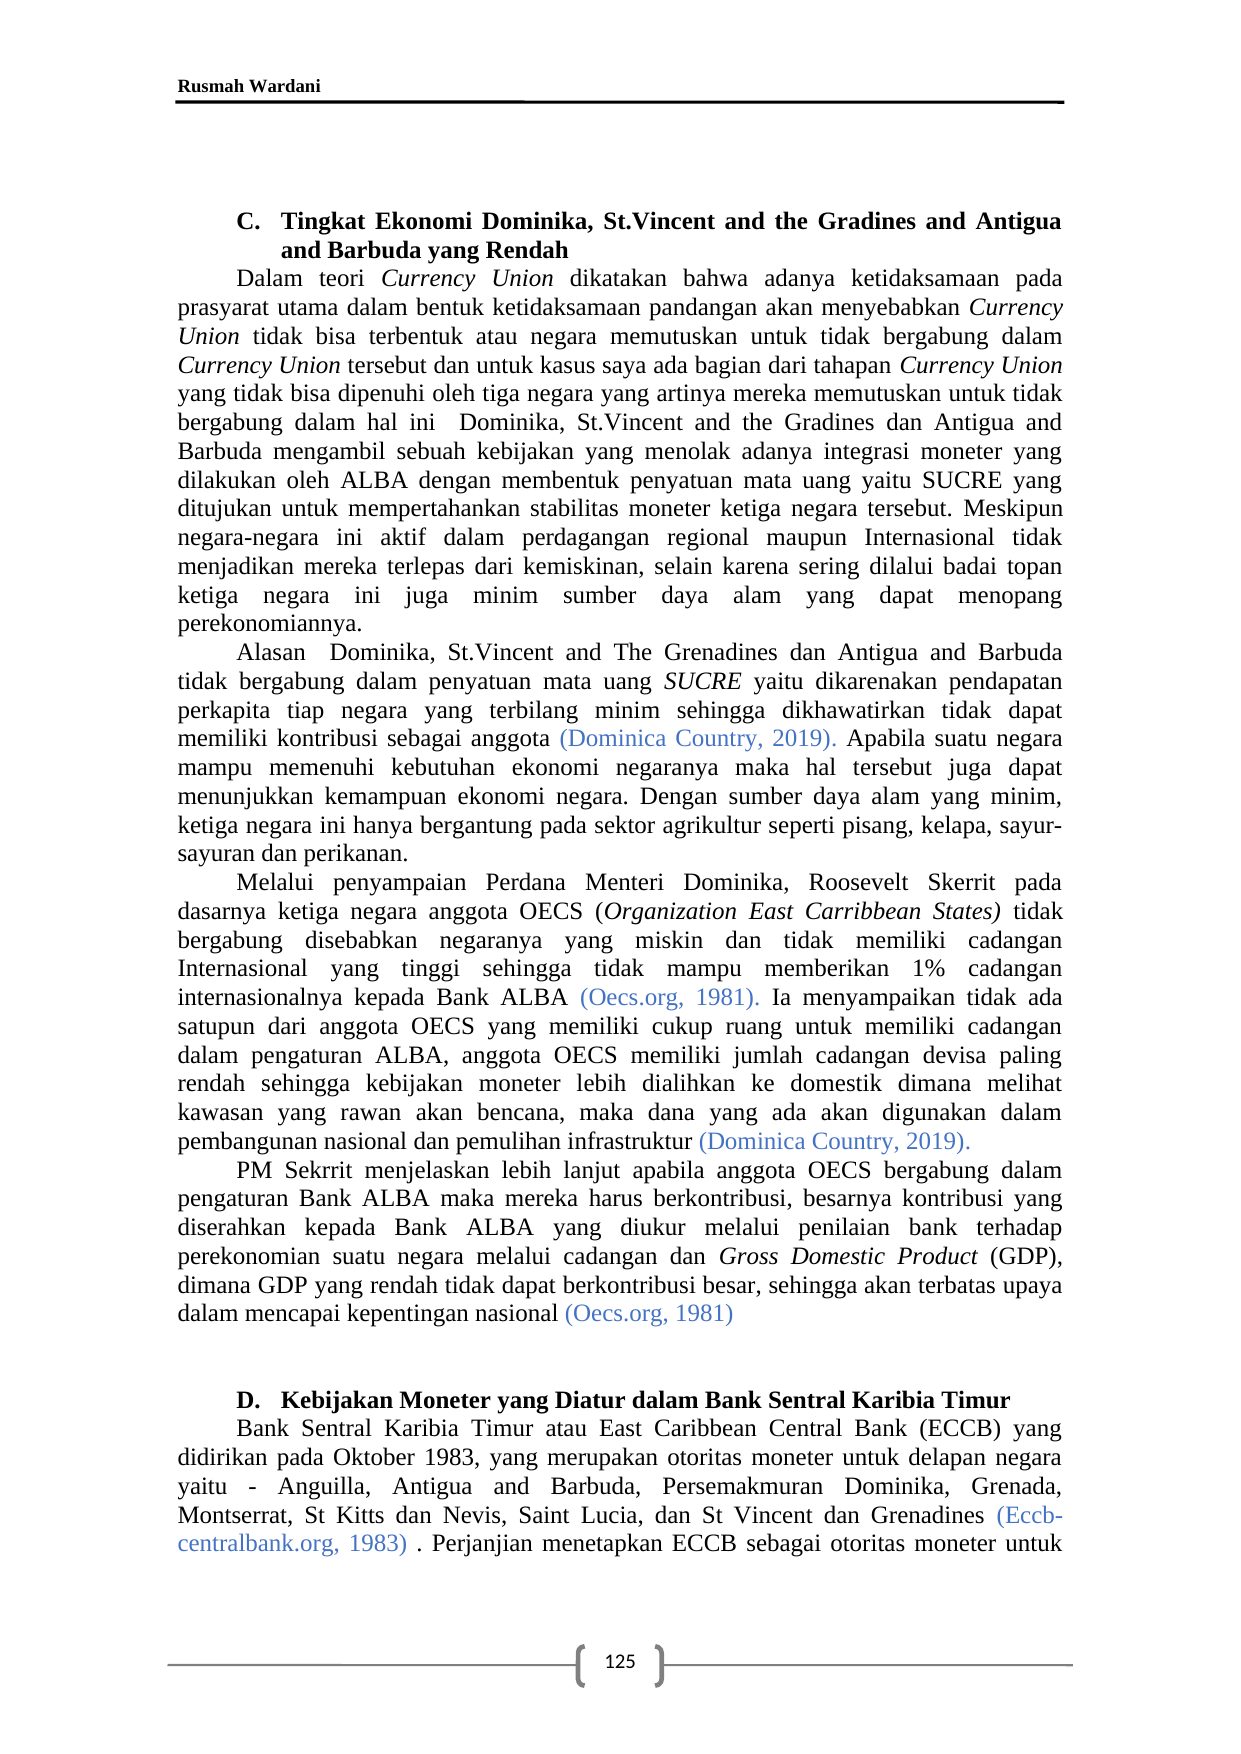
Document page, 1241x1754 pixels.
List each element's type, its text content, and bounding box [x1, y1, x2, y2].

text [177, 1413, 1063, 1557]
text PM Sekrrit menjelaskan lebih lanjut apabila anggota OECS bergabung dalam pengaturan Bank ALBA maka mereka harus berkontribusi, besarnya kontribusi yang diserahkan kepada Bank ALBA yang diukur melalui penilaian bank terhadap perekonomian suatu negara melalui cadangan dan Gross Domestic Product (GDP), dimana GDP yang rendah tidak dapat berkontribusi besar, sehingga akan terbatas upaya dalam mencapai kepentingan nasional (Oecs.org, 1981) [177, 1155, 1063, 1327]
list Tingkat Ekonomi Dominika, St.Vincent and the Gradines and Antigua and Barbuda yang Rendah [236, 206, 1063, 263]
text Alasan Dominika, St.Vincent and The Grenadines dan Antigua and Barbuda tidak bergabung dalam penyatuan mata uang SUCRE yaitu dikarenakan pendapatan perkapita tiap negara yang terbilang minim sehingga dikhawatirkan tidak dapat memiliki kontribusi sebagai anggota (Dominica Country, 2019). Apabila suatu negara mampu memenuhi kebutuhan ekonomi negaranya maka hal tersebut juga dapat menunjukkan kemampuan ekonomi negara. Dengan sumber daya alam yang minim, ketiga negara ini hanya bergantung pada sektor agrikultur seperti pisang, kelapa, sayur-sayuran dan perikanan. [177, 637, 1063, 867]
text Dalam teori Currency Union dikatakan bahwa adanya ketidaksamaan pada prasyarat utama dalam bentuk ketidaksamaan pandangan akan menyebabkan Currency Union tidak bisa terbentuk atau negara memutuskan untuk tidak bergabung dalam Currency Union tersebut dan untuk kasus saya ada bagian dari tahapan Currency Union yang tidak bisa dipenuhi oleh tiga negara yang artinya mereka memutuskan untuk tidak bergabung dalam hal ini Dominika, St.Vincent and the Gradines dan Antigua and Barbuda mengambil sebuah kebijakan yang menolak adanya integrasi moneter yang dilakukan oleh ALBA dengan membentuk penyatuan mata uang yaitu SUCRE yang ditujukan untuk mempertahankan stabilitas moneter ketiga negara tersebut. Meskipun negara-negara ini aktif dalam perdagangan regional maupun Internasional tidak menjadikan mereka terlepas dari kemiskinan, selain karena sering dilalui badai topan ketiga negara ini juga minim sumber daya alam yang dapat menopang perekonomiannya. [177, 263, 1063, 637]
text Melalui penyampaian Perdana Menteri Dominika, Roosevelt Skerrit pada dasarnya ketiga negara anggota OECS (Organization East Carribbean States) tidak bergabung disebabkan negaranya yang miskin dan tidak memiliki cadangan Internasional yang tinggi sehingga tidak mampu memberikan 1% cadangan internasionalnya kepada Bank ALBA (Oecs.org, 1981). Ia menyampaikan tidak ada satupun dari anggota OECS yang memiliki cukup ruang untuk memiliki cadangan dalam pengaturan ALBA, anggota OECS memiliki jumlah cadangan devisa paling rendah sehingga kebijakan moneter lebih dialihkan ke domestik dimana melihat kawasan yang rawan akan bencana, maka dana yang ada akan digunakan dalam pembangunan nasional dan pemulihan infrastruktur (Dominica Country, 2019). [177, 867, 1063, 1155]
list Kebijakan Moneter yang Diatur dalam Bank Sentral Karibia Timur [236, 1385, 1063, 1413]
